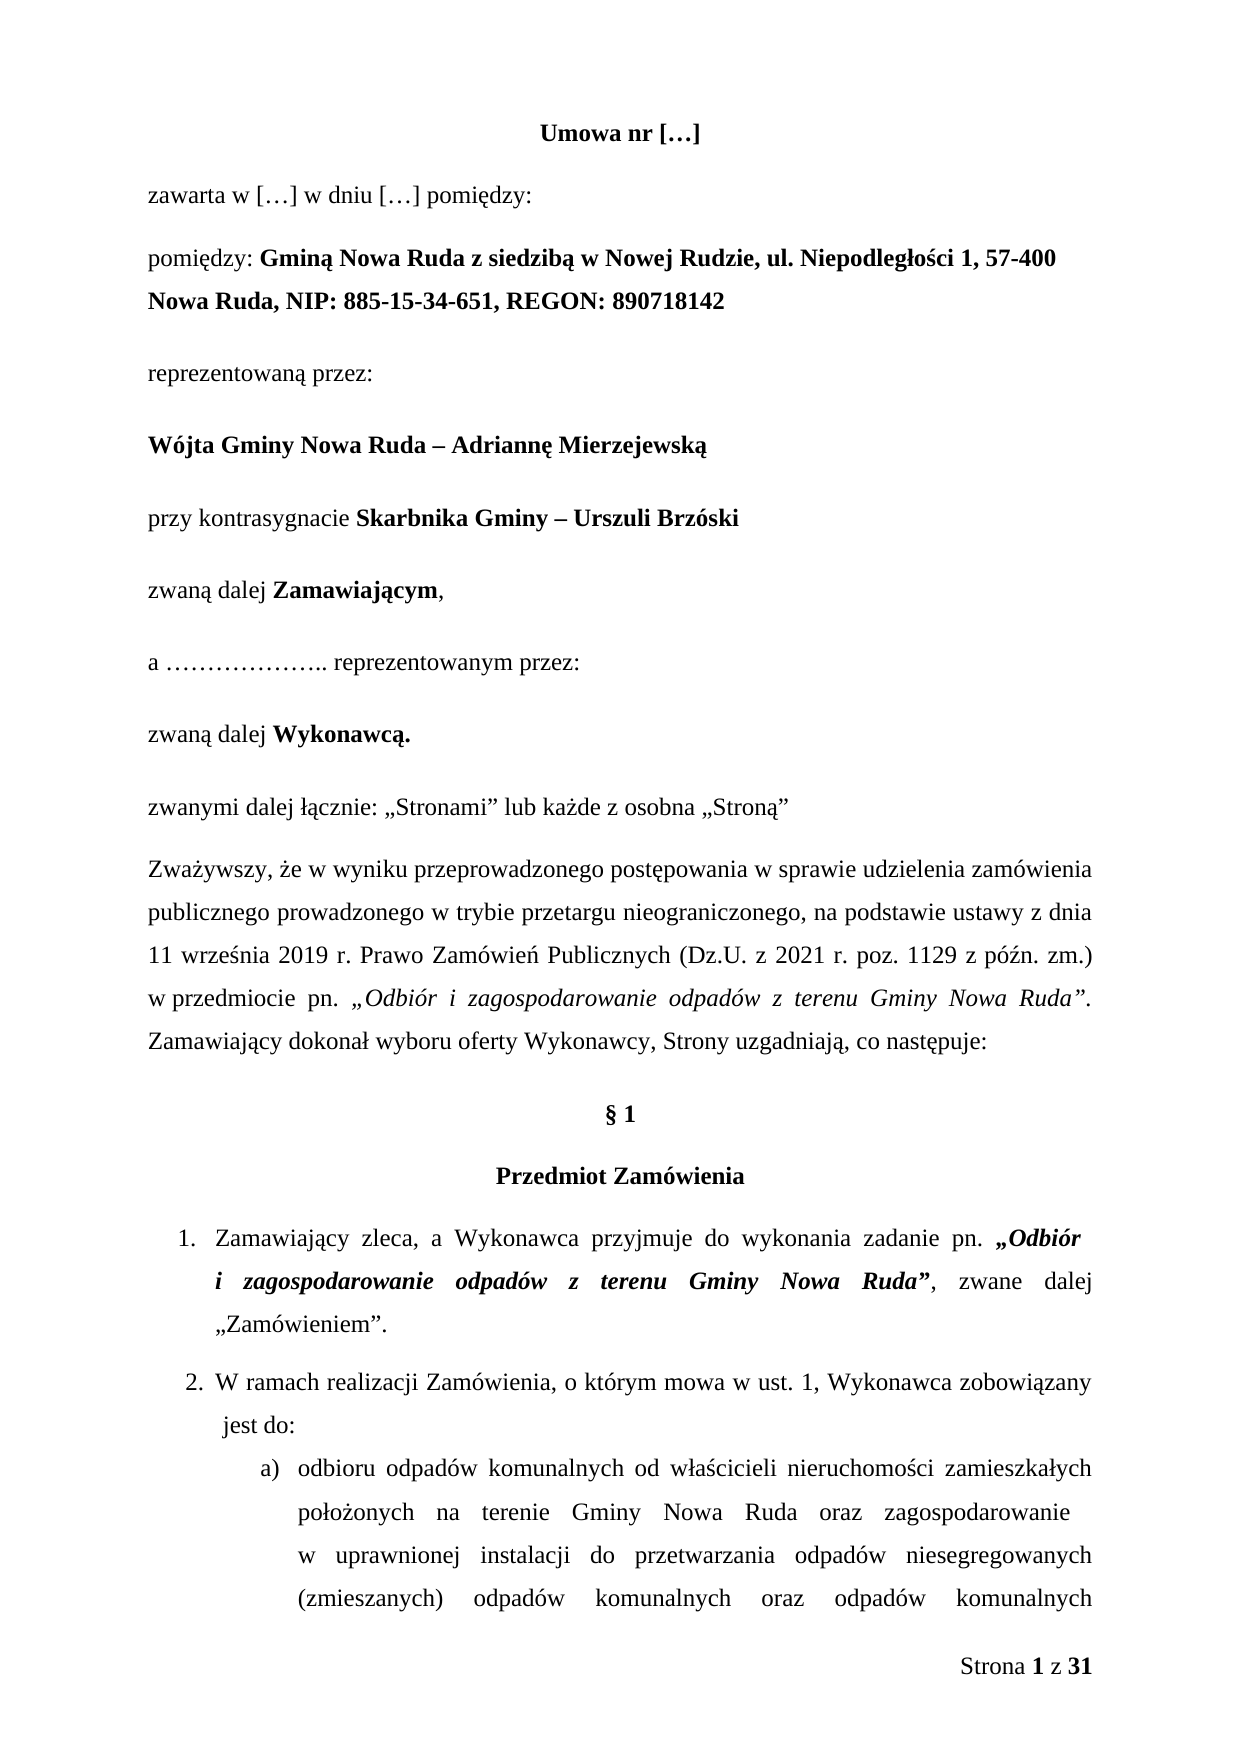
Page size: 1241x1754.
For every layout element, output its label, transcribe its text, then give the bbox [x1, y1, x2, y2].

text Umowa nr […] [148, 118, 1093, 147]
text zwanymi dalej łącznie: „Stronami” lub każde z osobna „Stroną” [148, 792, 1093, 821]
text § 1 [148, 1099, 1093, 1127]
text Wójta Gminy Nowa Ruda – Adriannę Mierzejewską [148, 430, 1093, 459]
text a ……………….. reprezentowanym przez: [148, 647, 1093, 676]
text reprezentowaną przez: [148, 358, 1093, 387]
text Przedmiot Zamówienia [148, 1161, 1093, 1190]
text zwaną dalej Wykonawcą. [148, 719, 1093, 748]
text Zważywszy, że w wyniku przeprowadzonego postępowania w sprawie udzielenia zamówienia publicznego prowadzonego w trybie przetargu nieograniczonego, na podstawie ustawy z dnia 11 września 2019 r. Prawo Zamówień Publicznych (Dz.U. z 2021 r. poz. 1129 z późn. zm.) w przedmiocie pn. „Odbiór i zagospodarowanie odpadów z terenu Gminy Nowa Ruda”. Zamawiający dokonał wyboru oferty Wykonawcy, Strony uzgadniają, co następuje: [148, 854, 1093, 1055]
text przy kontrasygnacie Skarbnika Gminy – Urszuli Brzóski [148, 503, 1093, 531]
list W ramach realizacji Zamówienia, o którym mowa w ust. 1, Wykonawca zobowiązany jest do: [185, 1367, 1093, 1439]
list Zamawiający zleca, a Wykonawca przyjmuje do wykonania zadanie pn. „Odbiór i zagospodarowanie odpadów z terenu Gminy Nowa Ruda”, zwane dalej „Zamówieniem”. [177, 1223, 1093, 1338]
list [260, 1453, 1093, 1612]
text pomiędzy: Gminą Nowa Ruda z siedzibą w Nowej Rudzie, ul. Niepodległości 1, 57-400 Nowa Ruda, NIP: 885-15-34-651, REGON: 890718142 [148, 243, 1093, 314]
text zwaną dalej Zamawiającym, [148, 575, 1093, 604]
text zawarta w […] w dniu […] pomiędzy: [148, 180, 1093, 209]
